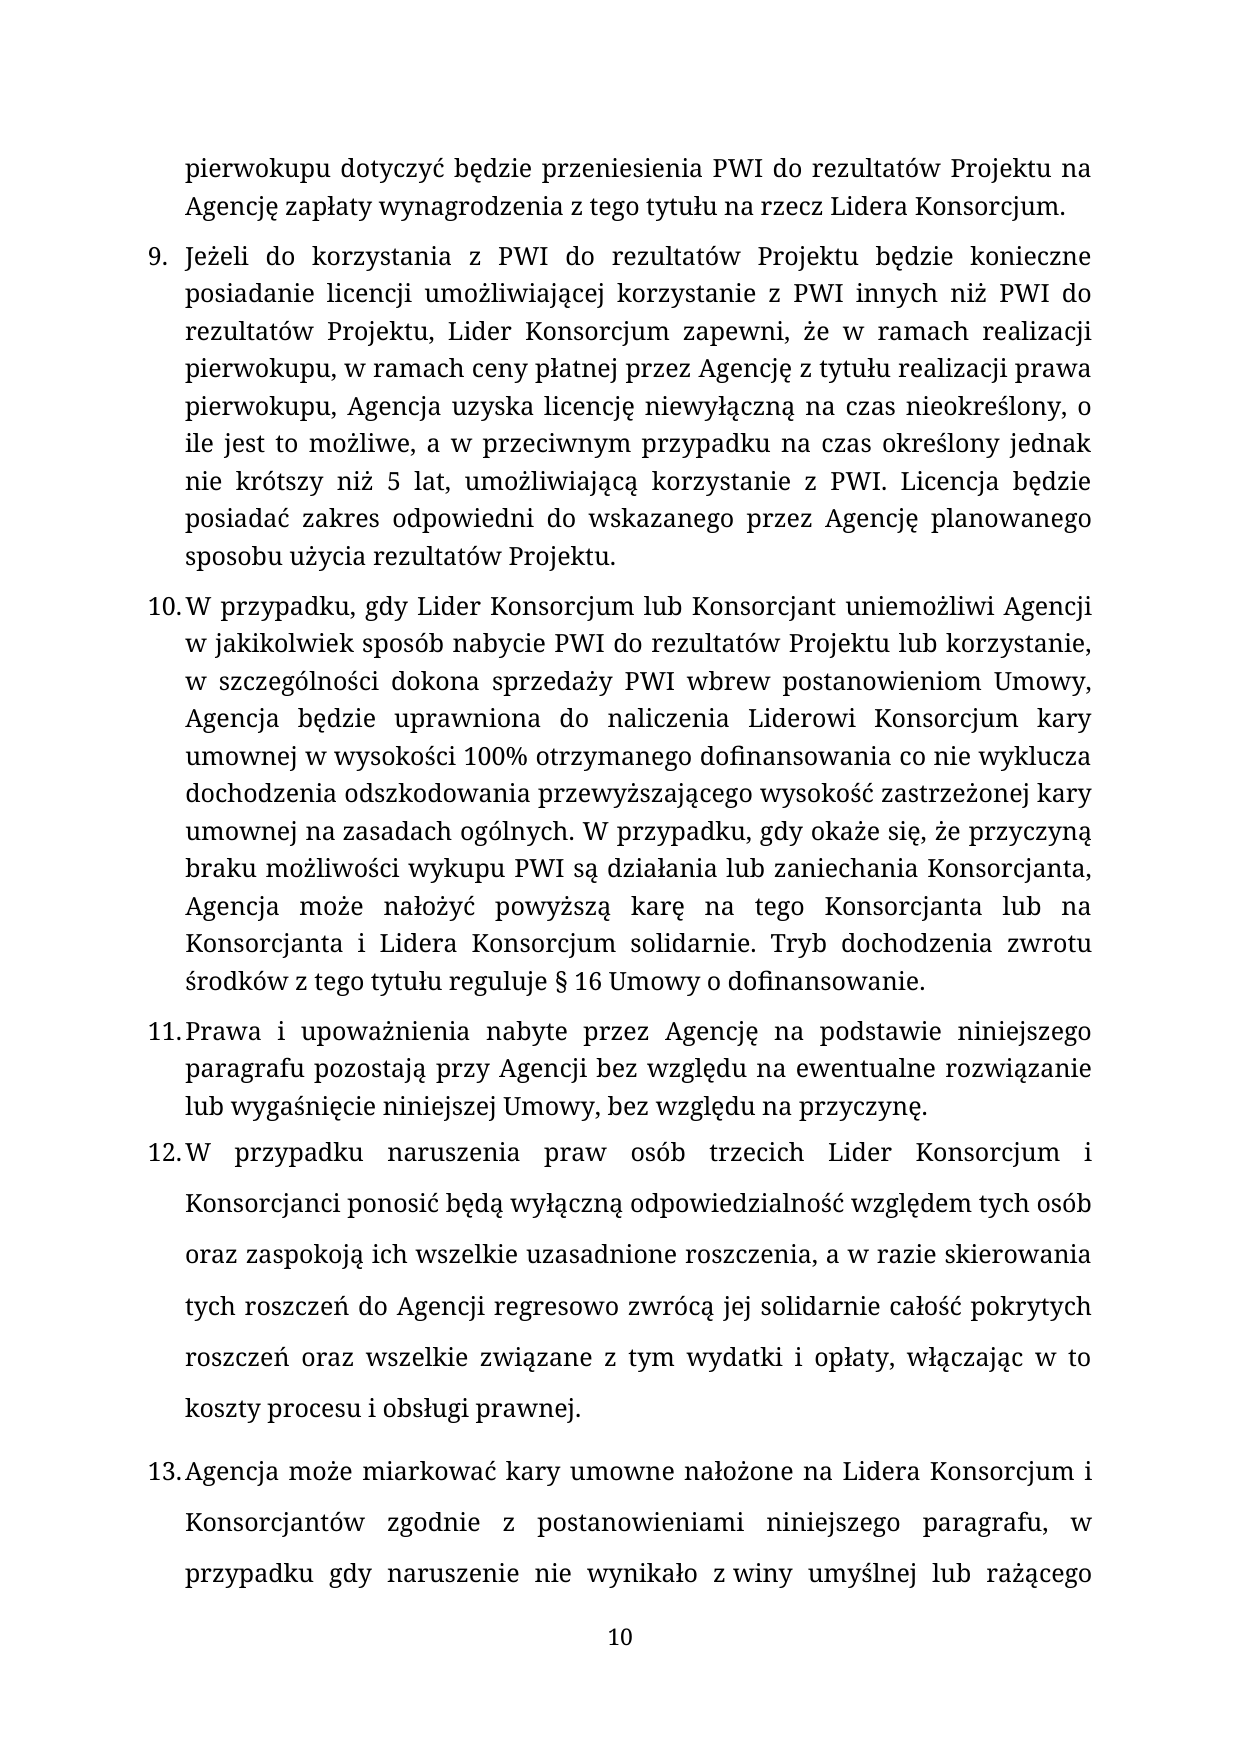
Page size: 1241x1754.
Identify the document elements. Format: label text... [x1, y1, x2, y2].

list Jeżeli do korzystania z PWI do rezultatów Projektu będzie konieczne posiadanie licencji umożliwiającej korzystanie z PWI innych niż PWI do rezultatów Projektu, Lider Konsorcjum zapewni, że w ramach realizacji pierwokupu, w ramach ceny płatnej przez Agencję z tytułu realizacji prawa pierwokupu, Agencja uzyska licencję niewyłączną na czas nieokreślony, o ile jest to możliwe, a w przeciwnym przypadku na czas określony jednak nie krótszy niż 5 lat, umożliwiającą korzystanie z PWI. Licencja będzie posiadać zakres odpowiedni do wskazanego przez Agencję planowanego sposobu użycia rezultatów Projektu. [148, 235, 1093, 573]
list W przypadku naruszenia praw osób trzecich Lider Konsorcjum i Konsorcjanci ponosić będą wyłączną odpowiedzialność względem tych osób oraz zaspokoją ich wszelkie uzasadnione roszczenia, a w razie skierowania tych roszczeń do Agencji regresowo zwrócą jej solidarnie całość pokrytych roszczeń oraz wszelkie związane z tym wydatki i opłaty, włączając w to koszty procesu i obsługi prawnej. [148, 1135, 1093, 1424]
list Prawa i upoważnienia nabyte przez Agencję na podstawie niniejszego paragrafu pozostają przy Agencji bez względu na ewentualne rozwiązanie lub wygaśnięcie niniejszej Umowy, bez względu na przyczynę. [148, 1010, 1093, 1123]
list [148, 148, 1093, 223]
list W przypadku, gdy Lider Konsorcjum lub Konsorcjant uniemożliwi Agencji w jakikolwiek sposób nabycie PWI do rezultatów Projektu lub korzystanie, w szczególności dokona sprzedaży PWI wbrew postanowieniom Umowy, Agencja będzie uprawniona do naliczenia Liderowi Konsorcjum kary umownej w wysokości 100% otrzymanego dofinansowania co nie wyklucza dochodzenia odszkodowania przewyższającego wysokość zastrzeżonej kary umownej na zasadach ogólnych. W przypadku, gdy okaże się, że przyczyną braku możliwości wykupu PWI są działania lub zaniechania Konsorcjanta, Agencja może nałożyć powyższą karę na tego Konsorcjanta lub na Konsorcjanta i Lidera Konsorcjum solidarnie. Tryb dochodzenia zwrotu środków z tego tytułu reguluje § 16 Umowy o dofinansowanie. [148, 585, 1093, 998]
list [148, 1454, 1093, 1590]
